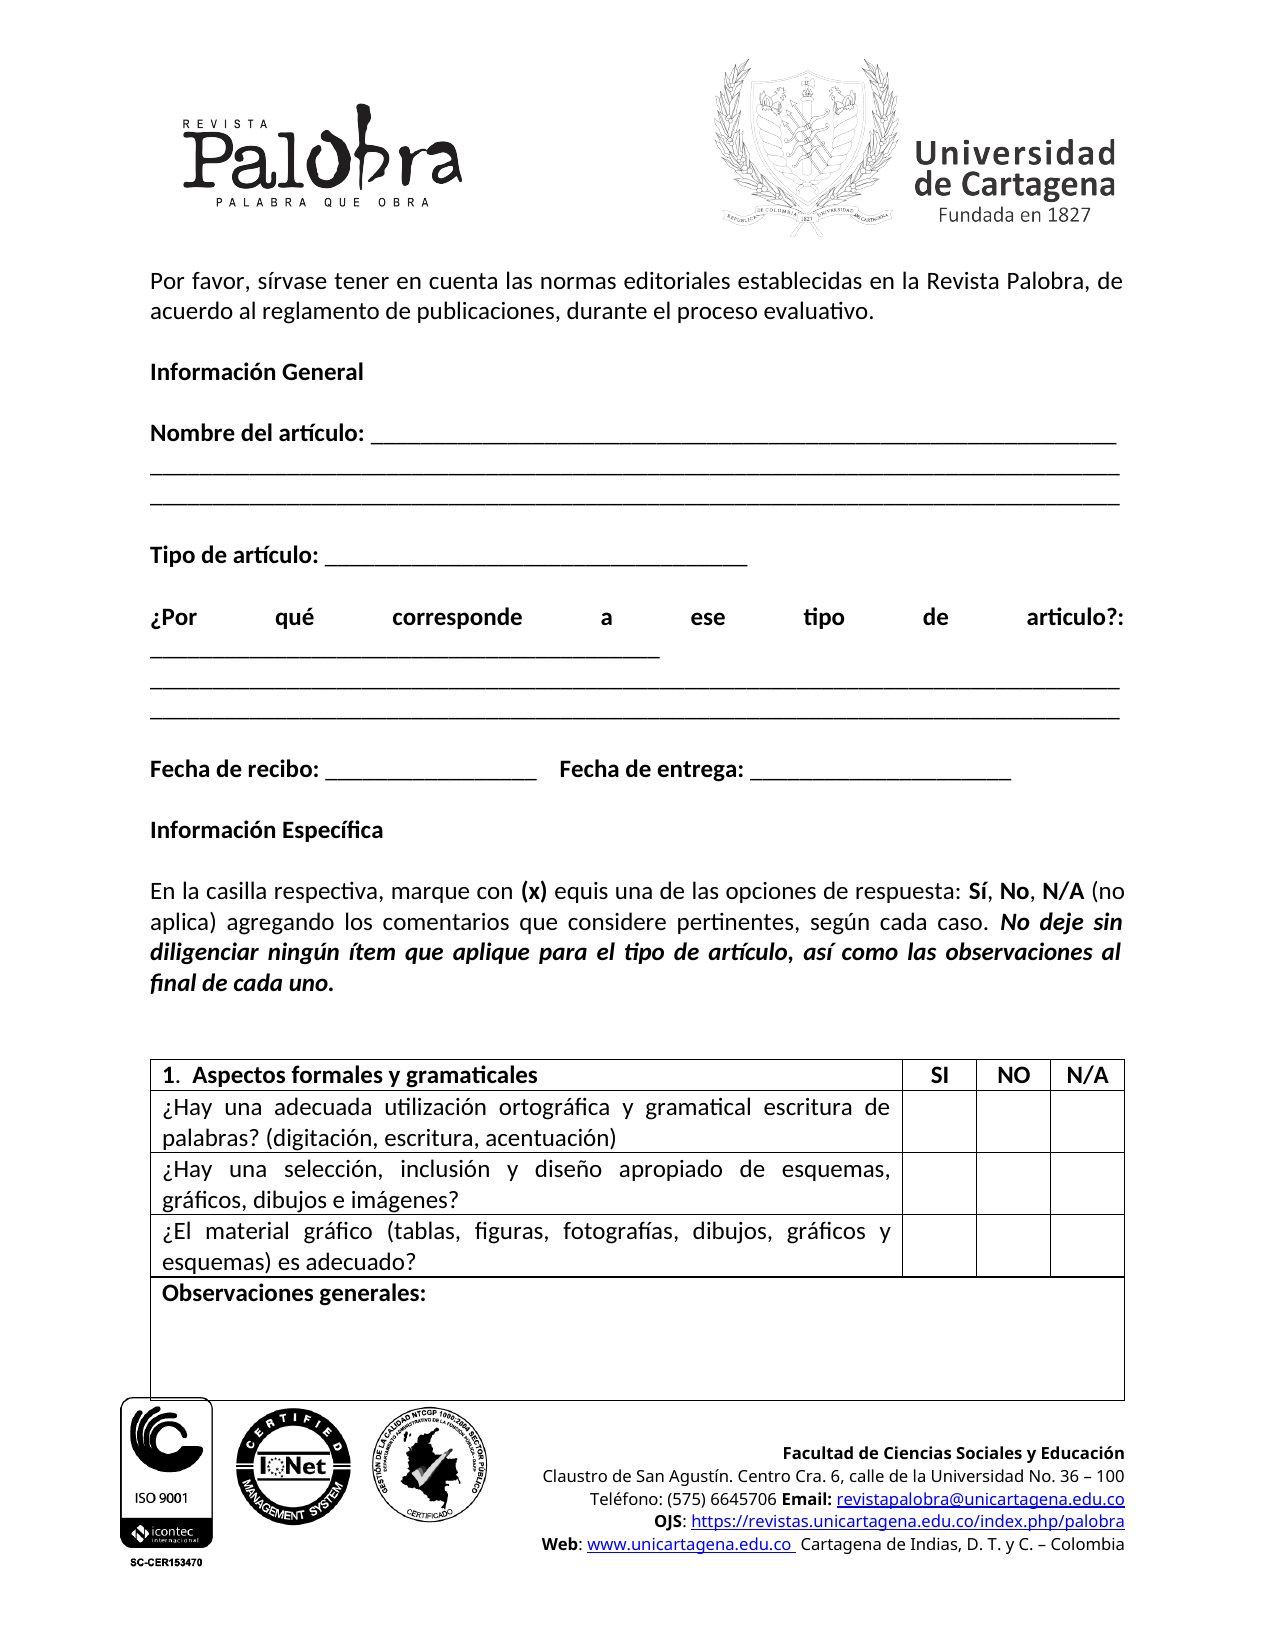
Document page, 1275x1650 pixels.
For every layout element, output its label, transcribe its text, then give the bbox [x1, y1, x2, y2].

text ______________________________________________________________________________ [150, 479, 1125, 509]
table_header 1. Aspectos formales y gramaticales [151, 1060, 902, 1090]
table_cell [903, 1215, 976, 1276]
table_cell [977, 1215, 1050, 1276]
table_cell ¿Hay una selección, inclusión y diseño apropiado de esquemas, gráficos, dibujos e imágenes? [151, 1153, 902, 1214]
text ______________________________________________________________________________ [150, 448, 1125, 479]
text Por favor, sírvase tener en cuenta las normas editoriales establecidas en la Revista Palobra, de acuerdo al reglamento de publicaciones, durante el proceso evaluativo. [150, 265, 1125, 326]
table_cell [977, 1091, 1050, 1152]
text Tipo de artículo: __________________________________ [150, 540, 1125, 570]
table_cell [903, 1153, 976, 1214]
table_header NO [977, 1060, 1050, 1090]
text ¿Por qué corresponde a ese tipo de articulo?: _________________________________________ [150, 601, 1125, 662]
table_cell ¿Hay una adecuada utilización ortográfica y gramatical escritura de palabras? (digitación, escritura, acentuación) [151, 1091, 902, 1152]
text En la casilla respectiva, marque con (x) equis una de las opciones de respuesta: Sí, No, N/A (no aplica) agregando los comentarios que considere pertinentes, según cada caso. No deje sin diligenciar ningún ítem que aplique para el tipo de artículo, así como las observaciones al final de cada uno. [150, 875, 1125, 997]
picture [714, 59, 1115, 237]
picture [150, 82, 495, 237]
text ______________________________________________________________________________ [150, 692, 1125, 723]
text Nombre del artículo: ____________________________________________________________ [150, 418, 1125, 448]
table_cell [1051, 1215, 1124, 1276]
table_cell [1051, 1153, 1124, 1214]
text ______________________________________________________________________________ [150, 662, 1125, 692]
picture [112, 1392, 493, 1570]
text Información General [150, 357, 1125, 387]
table_cell ¿El material gráfico (tablas, figuras, fotografías, dibujos, gráficos y esquemas) es adecuado? [151, 1215, 902, 1276]
table_cell [903, 1091, 976, 1152]
table_cell Observaciones generales: [151, 1278, 1124, 1399]
text Fecha de recibo: _________________ Fecha de entrega: _____________________ [150, 753, 1125, 784]
table_cell [977, 1153, 1050, 1214]
text Información Específica [150, 814, 1125, 845]
table_cell [1051, 1091, 1124, 1152]
table_header SI [903, 1060, 976, 1090]
table_header N/A [1051, 1060, 1124, 1090]
